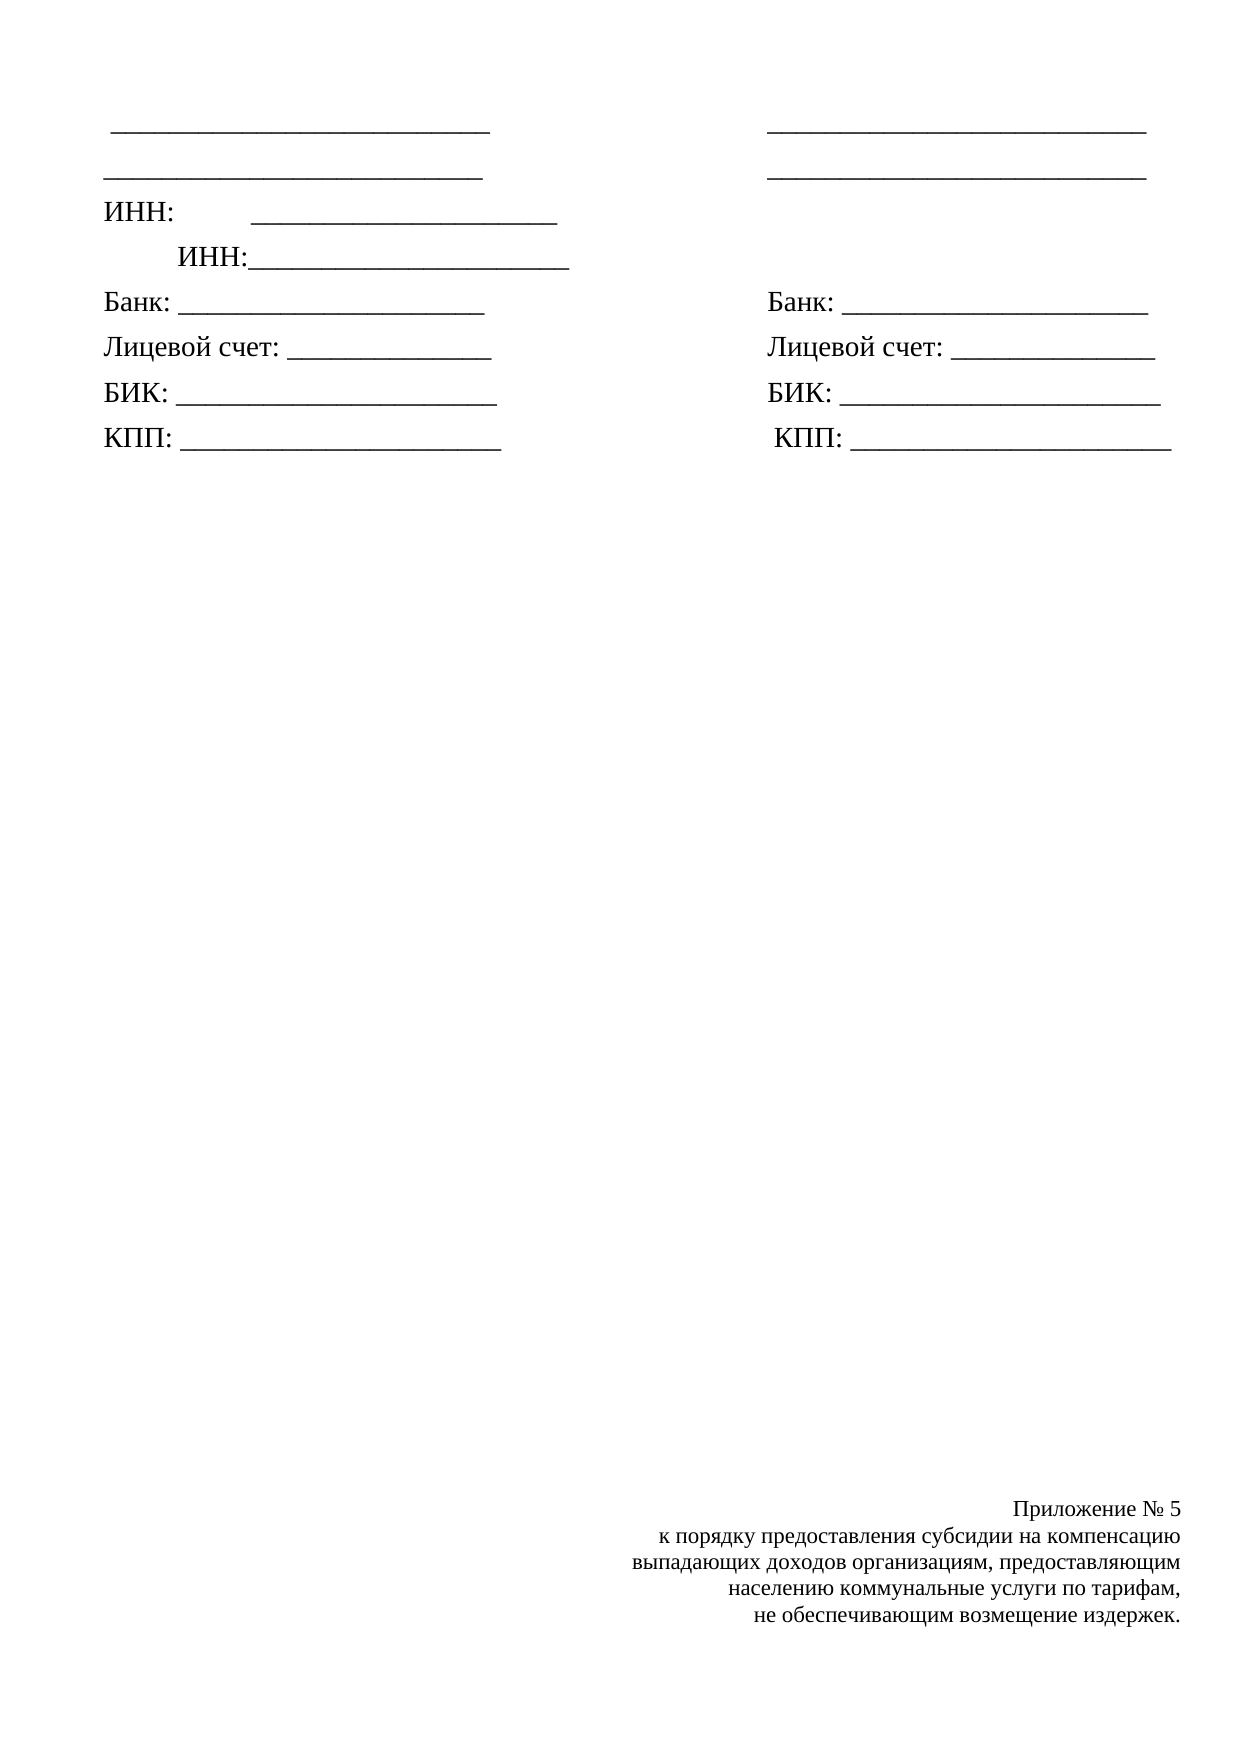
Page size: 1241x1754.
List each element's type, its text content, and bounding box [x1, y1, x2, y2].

text к порядку предоставления субсидии на компенсацию [103, 1522, 1181, 1548]
text выпадающих доходов организациям, предоставляющим [103, 1548, 1181, 1574]
text Лицевой счет: ______________ Лицевой счет: ______________ [103, 329, 1181, 363]
text Приложение № 5 [103, 1495, 1181, 1522]
text БИК: ______________________ БИК: ______________________ [103, 375, 1181, 408]
text населению коммунальные услуги по тарифам, [103, 1574, 1181, 1601]
text __________________________ __________________________ [103, 149, 1181, 182]
text Банк: _____________________ Банк: _____________________ [103, 284, 1181, 318]
text КПП: ______________________ КПП: ______________________ [103, 420, 1181, 453]
text не обеспечивающим возмещение издержек. [103, 1601, 1181, 1627]
text ИНН: _____________________ ИНН:______________________ [103, 194, 1181, 273]
text __________________________ __________________________ [103, 103, 1181, 137]
